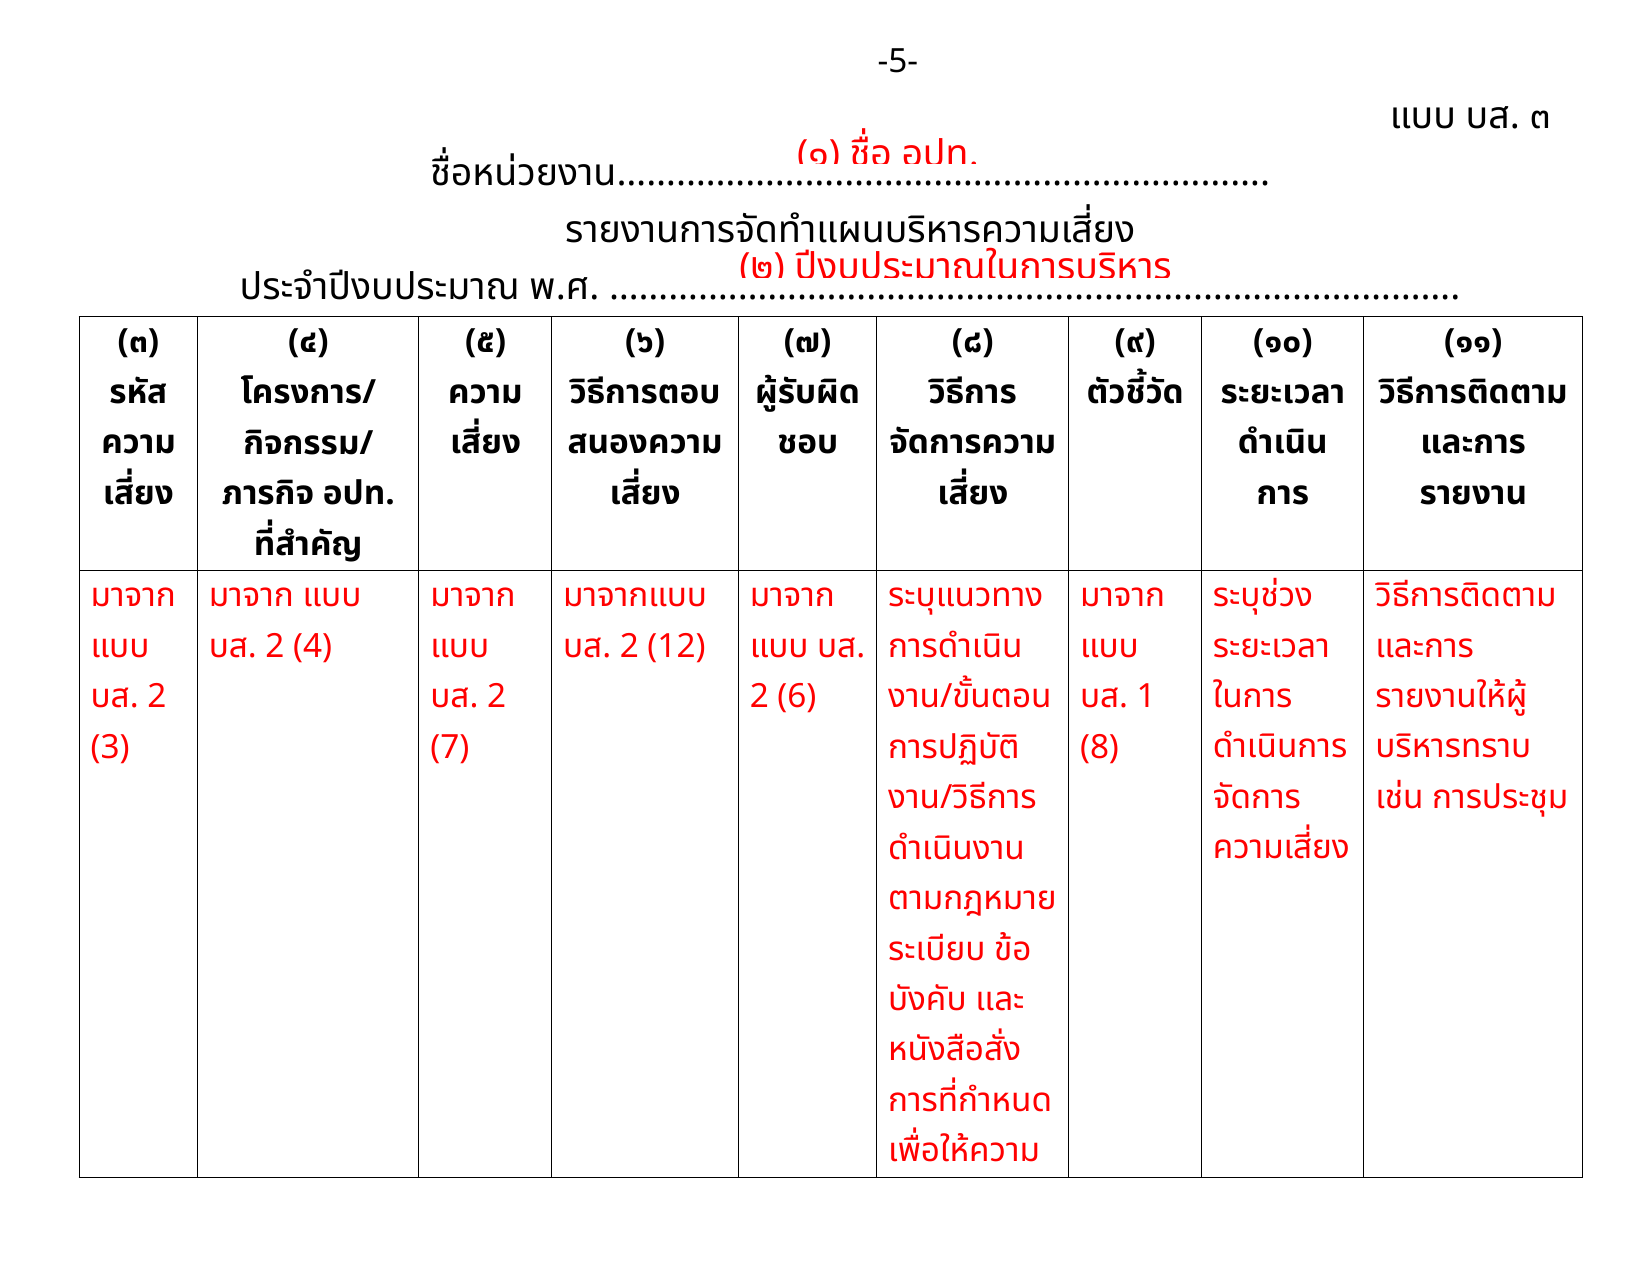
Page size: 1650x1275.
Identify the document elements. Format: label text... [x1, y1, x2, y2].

text ประจำปีงบประมาณ พ.ศ. ……….………….….…………….……….…….…………….………. [150, 259, 1550, 316]
table_header (๔) โครงการ/กิจกรรม/ ภารกิจ อปท. ที่สำคัญ [198, 317, 418, 570]
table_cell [1364, 571, 1582, 1177]
table_cell มาจาก แบบ บส. 2 (4) [198, 571, 418, 1177]
table_header (๘) วิธีการจัดการความเสี่ยง [877, 317, 1068, 570]
table_header (๓) รหัส ความเสี่ยง [80, 317, 197, 570]
table_cell มาจาก แบบ บส. 2 (7) [419, 571, 551, 1177]
table_header (๖) วิธีการตอบสนองความเสี่ยง [552, 317, 738, 570]
text รายงานการจัดทำแผนบริหารความเสี่ยง [150, 203, 1550, 259]
table_header (๕) ความเสี่ยง [419, 317, 551, 570]
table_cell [877, 571, 1068, 1177]
table_header (๑๐) ระยะเวลา ดำเนินการ [1202, 317, 1363, 570]
table_cell มาจากแบบ บส. 2 (6) [739, 571, 876, 1177]
text ชื่อหน่วยงาน…….…………….……….…….…………….………. [150, 146, 1550, 203]
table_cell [1202, 571, 1363, 1177]
text แบบ บส. ๓ [150, 89, 1550, 146]
table_header (๙) ตัวชี้วัด [1069, 317, 1201, 570]
table_cell มาจาก แบบ บส. 2 (3) [80, 571, 197, 1177]
table_cell มาจาก แบบ บส. 1 (8) [1069, 571, 1201, 1177]
table_cell มาจากแบบ บส. 2 (12) [552, 571, 738, 1177]
table_header (๗) ผู้รับผิดชอบ [739, 317, 876, 570]
table_header (๑๑) วิธีการติดตาม และการรายงาน [1364, 317, 1582, 570]
